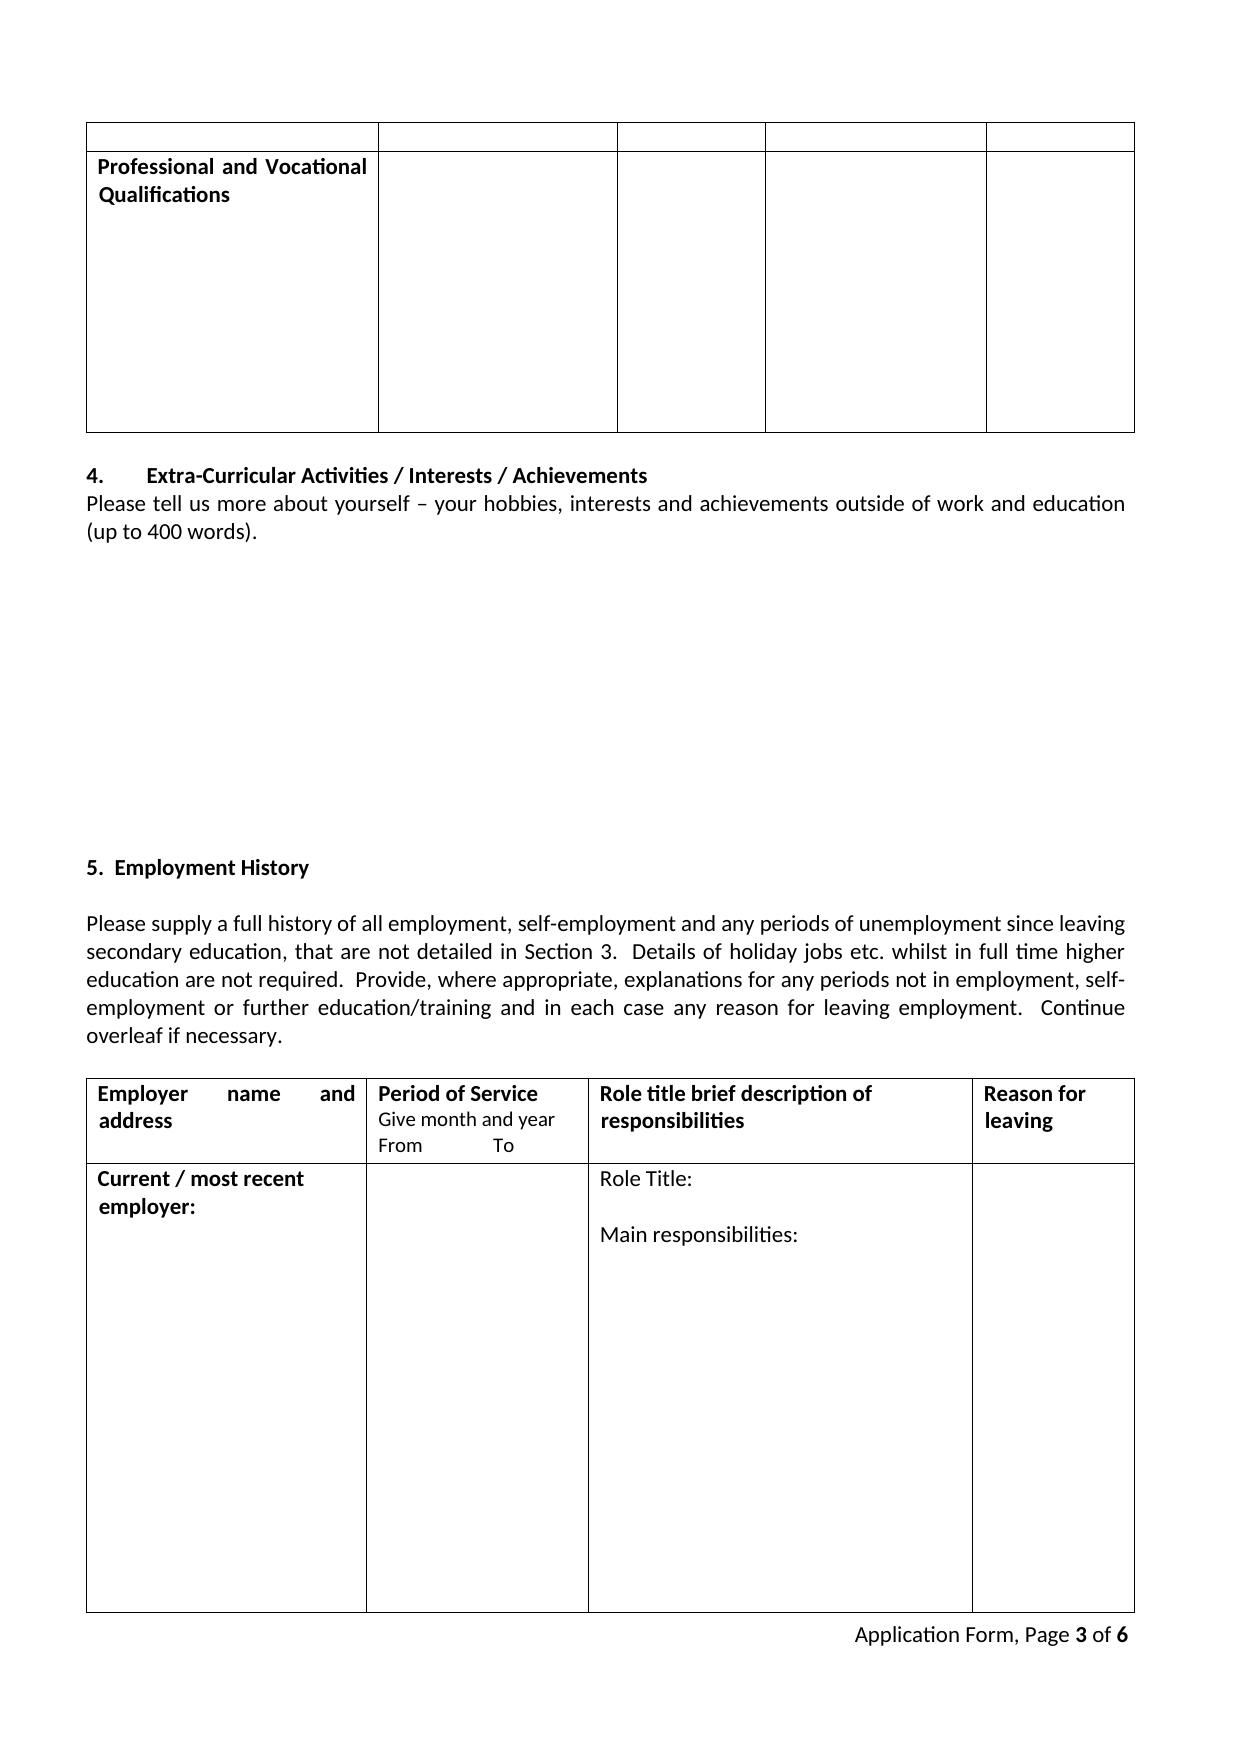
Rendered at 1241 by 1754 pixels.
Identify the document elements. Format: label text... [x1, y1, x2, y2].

table_cell [379, 152, 617, 432]
table_cell [379, 123, 617, 151]
table_header Period of Service Give month and year From To [367, 1079, 588, 1163]
text Please supply a full history of all employment, self-employment and any periods of unemployment since leaving secondary education, that are not detailed in Section 3. Details of holiday jobs etc. whilst in full time higher education are not required. Provide, where appropriate, explanations for any periods not in employment, self-employment or further education/training and in each case any reason for leaving employment. Continue overleaf if necessary. [86, 909, 1128, 1049]
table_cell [87, 123, 378, 151]
text 4. Extra-Curricular Activities / Interests / Achievements [86, 461, 1128, 489]
table_cell [618, 152, 765, 432]
text Please tell us more about yourself – your hobbies, interests and achievements outside of work and education (up to 400 words). [86, 489, 1128, 545]
table_cell [973, 1164, 1134, 1612]
text 5. Employment History [72, 853, 1128, 881]
table_cell [987, 123, 1134, 151]
table_cell [766, 152, 986, 432]
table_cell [87, 1164, 366, 1612]
table_header Employer name and address [87, 1079, 366, 1163]
table_cell [987, 152, 1134, 432]
table_cell Professional and Vocational Qualifications [87, 152, 378, 432]
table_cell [589, 1164, 972, 1612]
table_cell [618, 123, 765, 151]
table_cell [367, 1164, 588, 1612]
table_header Role title brief description of responsibilities [589, 1079, 972, 1163]
table_header Reason for leaving [973, 1079, 1134, 1163]
table_cell [766, 123, 986, 151]
